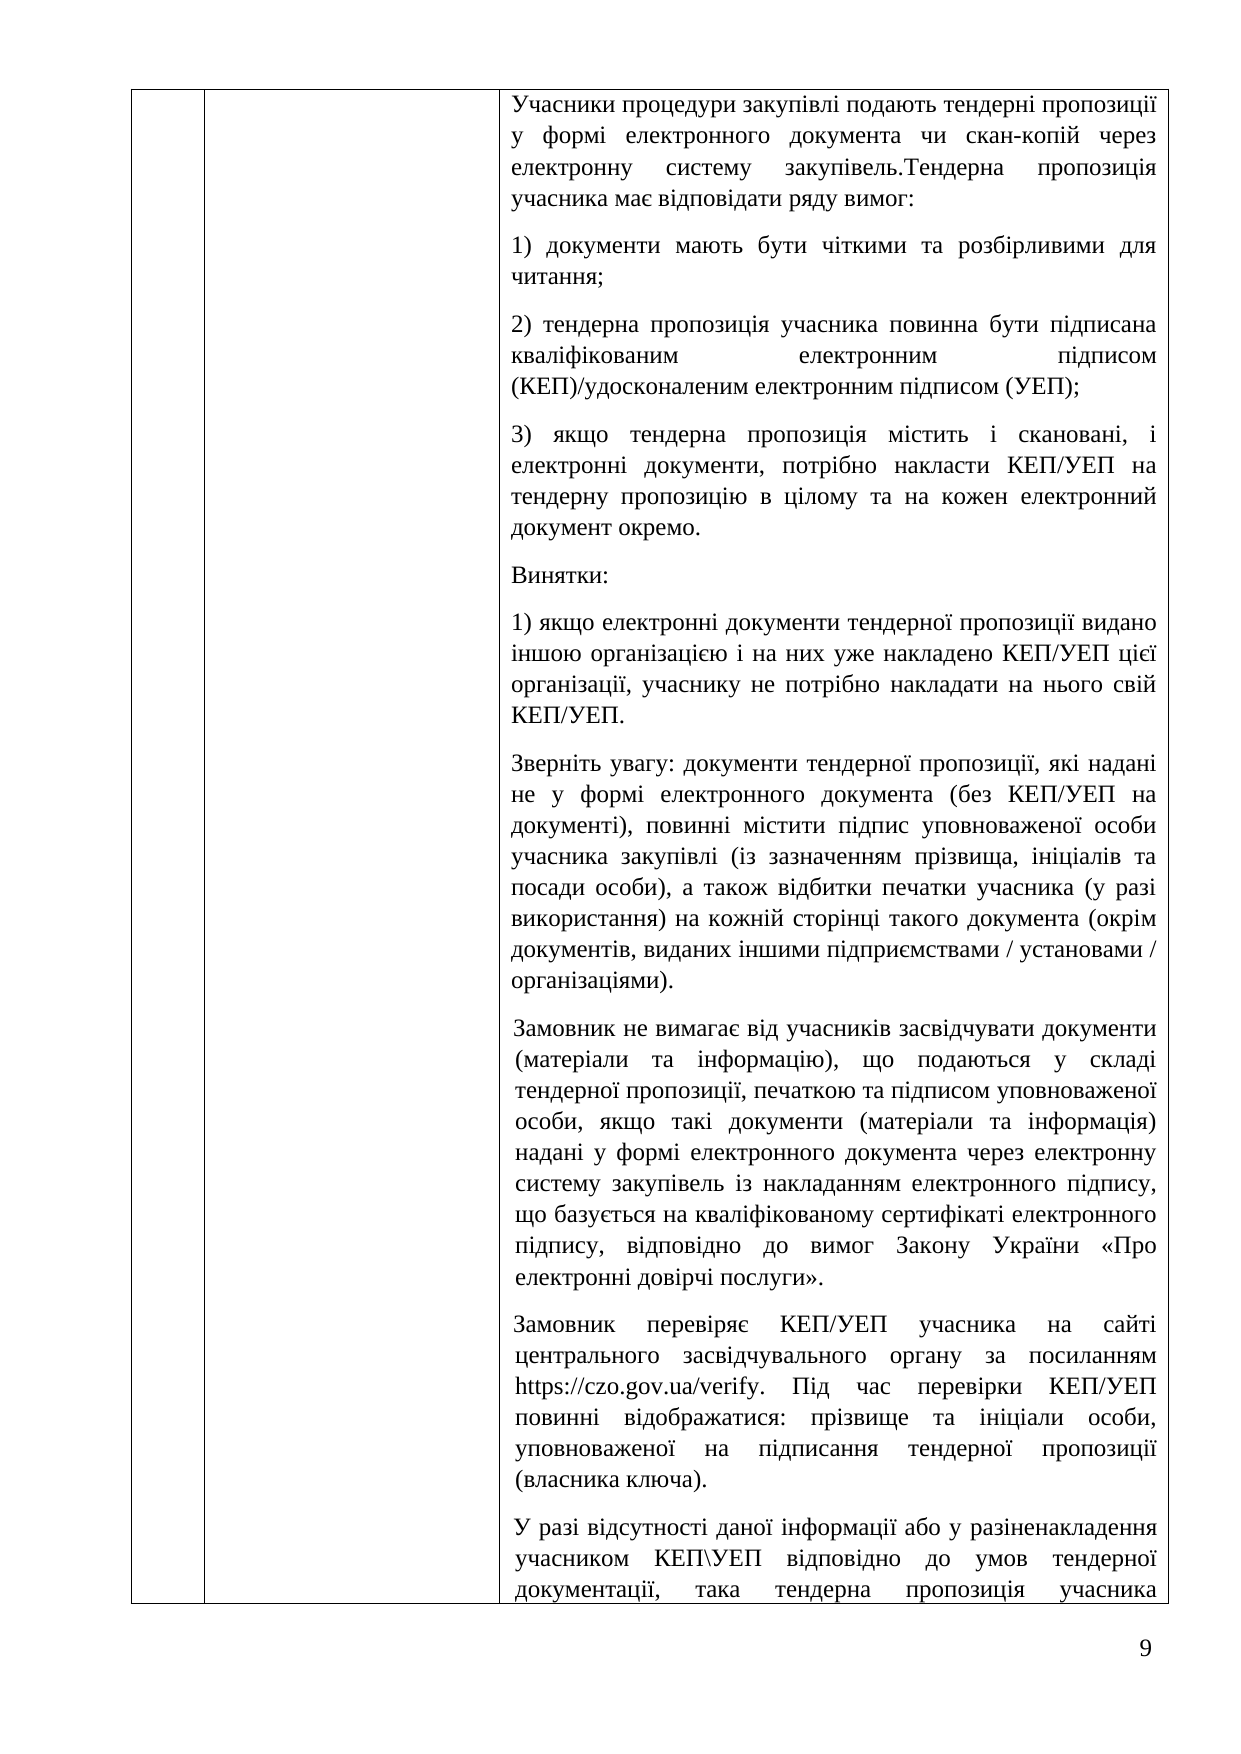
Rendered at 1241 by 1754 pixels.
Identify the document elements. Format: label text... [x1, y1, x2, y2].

table_cell 1 [132, 90, 204, 1603]
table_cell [500, 90, 1168, 1603]
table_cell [205, 90, 499, 1603]
